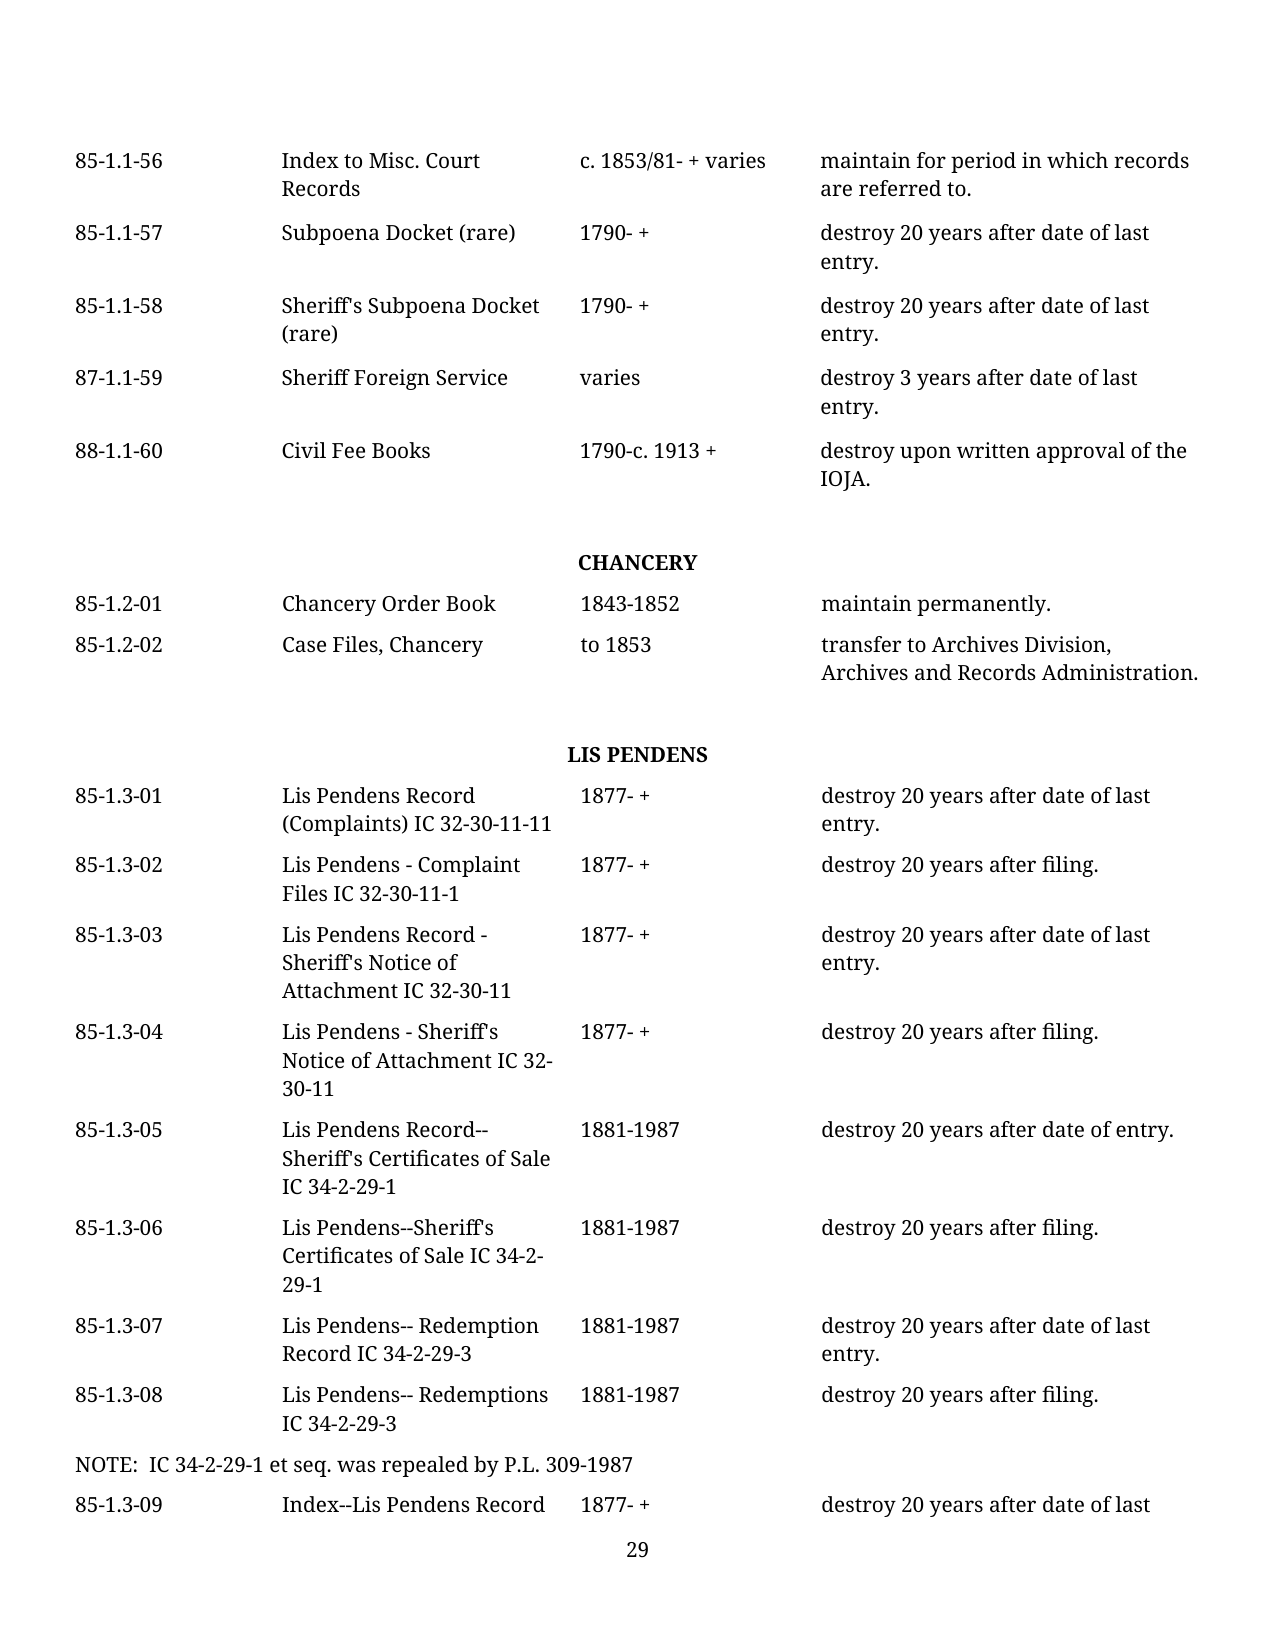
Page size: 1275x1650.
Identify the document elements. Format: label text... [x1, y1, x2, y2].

table_cell 1881-1987 [580, 1311, 821, 1380]
table_cell 1843-1852 [580, 589, 821, 630]
table_cell LIS PENDENS [75, 740, 1200, 781]
table_cell 85-1.3-04 [75, 1018, 282, 1115]
table_cell destroy upon written approval of the IOJA. [820, 434, 1198, 507]
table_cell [820, 217, 1198, 289]
table_cell Index to Misc. Court Records [281, 144, 579, 217]
table_cell destroy 20 years after filing. [821, 1018, 1200, 1115]
table_cell 1881-1987 [580, 1115, 821, 1213]
table_cell 1881-1987 [580, 1213, 821, 1311]
table_cell varies [580, 362, 820, 434]
table_cell Chancery Order Book [282, 589, 580, 630]
table_cell 88-1.1-60 [75, 434, 281, 507]
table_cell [821, 1491, 1200, 1532]
table_cell 85-1.3-09 [75, 1491, 282, 1532]
table_cell 87-1.1-59 [75, 362, 281, 434]
table_cell 85-1.3-03 [75, 920, 282, 1017]
table_cell Sheriff's Subpoena Docket (rare) [281, 289, 579, 362]
table_cell destroy 20 years after date of entry. [821, 1115, 1200, 1213]
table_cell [282, 1491, 580, 1532]
table_cell transfer to Archives Division, Archives and Records Administration. [821, 630, 1200, 699]
table_cell Civil Fee Books [281, 434, 579, 507]
table_cell 85-1.3-05 [75, 1115, 282, 1213]
table_cell maintain permanently. [821, 589, 1200, 630]
table_cell maintain for period in which records are referred to. [820, 144, 1198, 217]
table_cell Lis Pendens Record - Sheriff's Notice of Attachment IC 32-30-11 [282, 920, 580, 1017]
table_cell NOTE: IC 34-2-29-1 et seq. was repealed by P.L. 309-1987 [75, 1450, 1200, 1491]
table_cell 85-1.2-01 [75, 589, 282, 630]
table_cell Case Files, Chancery [282, 630, 580, 699]
table_cell 85-1.1-56 [75, 144, 281, 217]
table_cell Lis Pendens--Sheriff's Certificates of Sale IC 34-2-29-1 [282, 1213, 580, 1311]
table_cell 85-1.3-08 [75, 1380, 282, 1450]
table_cell 85-1.1-57 [75, 217, 281, 289]
table_cell 85-1.3-07 [75, 1311, 282, 1380]
table_cell destroy 3 years after date of last entry. [820, 362, 1198, 434]
table_cell to 1853 [580, 630, 821, 699]
table_cell destroy 20 years after date of last entry. [821, 1311, 1200, 1380]
table_cell 85-1.1-58 [75, 289, 281, 362]
table_cell Lis Pendens Record (Complaints) IC 32-30-11-11 [282, 781, 580, 850]
table_cell 85-1.3-06 [75, 1213, 282, 1311]
table_cell 1877- + [580, 1491, 821, 1532]
table_cell 1790-c. 1913 + [580, 434, 820, 507]
table_cell 1790- + [580, 217, 820, 289]
table_cell Lis Pendens-- Redemptions IC 34-2-29-3 [282, 1380, 580, 1450]
table_cell destroy 20 years after date of last entry. [821, 920, 1200, 1017]
table_cell 1790- + [580, 289, 820, 362]
table_cell destroy 20 years after date of last entry. [821, 781, 1200, 850]
table_header CHANCERY [75, 548, 1200, 589]
table_cell Subpoena Docket (rare) [281, 217, 579, 289]
table_cell 1877- + [580, 850, 821, 920]
table_cell 85-1.3-01 [75, 781, 282, 850]
table_cell destroy 20 years after filing. [821, 1380, 1200, 1450]
table_cell destroy 20 years after date of last entry. [820, 289, 1198, 362]
table_cell Lis Pendens - Sheriff's Notice of Attachment IC 32-30-11 [282, 1018, 580, 1115]
table_cell destroy 20 years after filing. [821, 850, 1200, 920]
table_cell Sheriff Foreign Service [281, 362, 579, 434]
table_cell 1877- + [580, 781, 821, 850]
table_cell destroy 20 years after filing. [821, 1213, 1200, 1311]
table_cell Lis Pendens Record-- Sheriff's Certificates of Sale IC 34-2-29-1 [282, 1115, 580, 1213]
table_cell 1881-1987 [580, 1380, 821, 1450]
table_cell Lis Pendens - Complaint Files IC 32-30-11-1 [282, 850, 580, 920]
table_cell 1877- + [580, 1018, 821, 1115]
table_cell c. 1853/81- + varies [580, 144, 820, 217]
table_cell 1877- + [580, 920, 821, 1017]
table_cell 85-1.3-02 [75, 850, 282, 920]
table_cell Lis Pendens-- Redemption Record IC 34-2-29-3 [282, 1311, 580, 1380]
table_cell 85-1.2-02 [75, 630, 282, 699]
